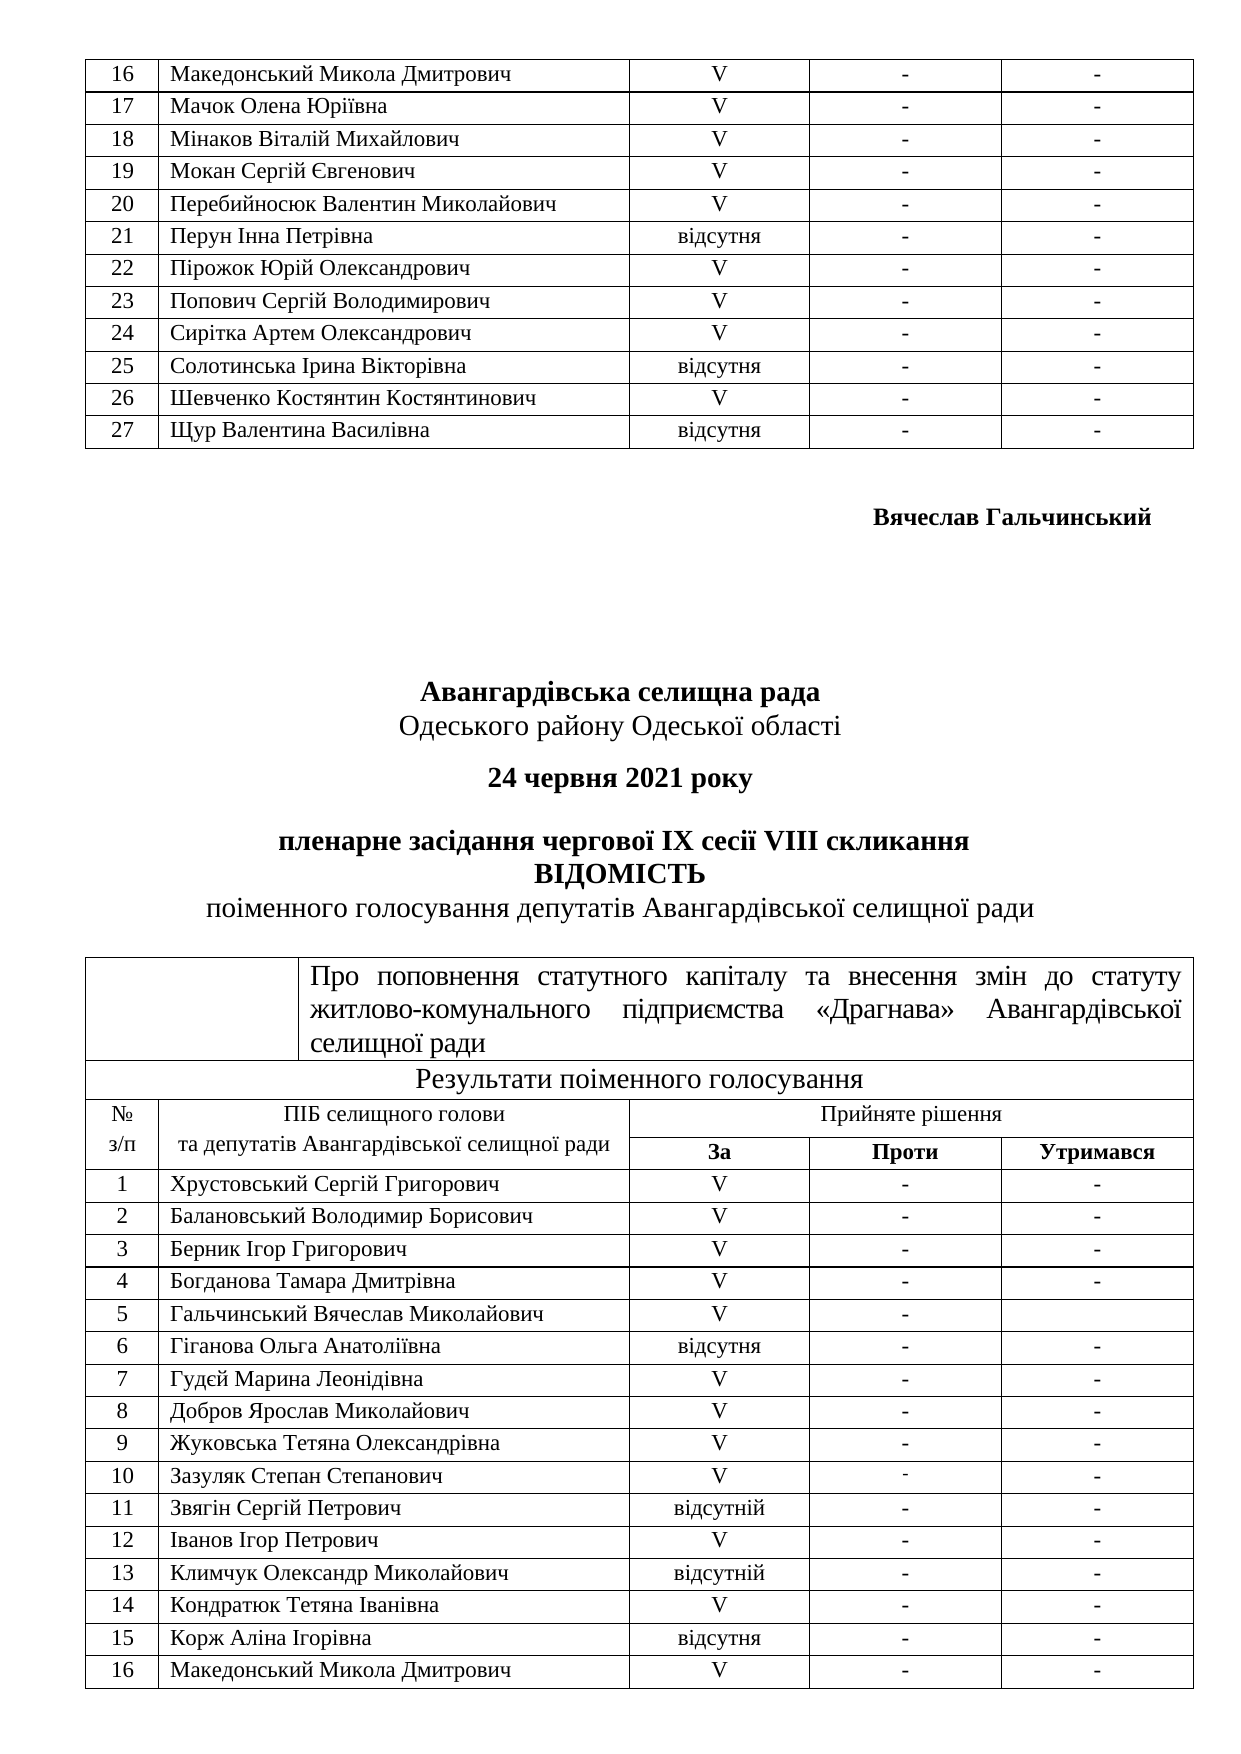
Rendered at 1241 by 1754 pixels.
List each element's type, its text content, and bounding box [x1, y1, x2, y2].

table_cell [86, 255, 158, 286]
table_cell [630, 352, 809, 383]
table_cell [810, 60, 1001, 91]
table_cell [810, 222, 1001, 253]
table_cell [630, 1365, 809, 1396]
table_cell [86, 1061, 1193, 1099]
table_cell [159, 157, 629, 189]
text ВІДОМІСТЬ [89, 856, 1152, 890]
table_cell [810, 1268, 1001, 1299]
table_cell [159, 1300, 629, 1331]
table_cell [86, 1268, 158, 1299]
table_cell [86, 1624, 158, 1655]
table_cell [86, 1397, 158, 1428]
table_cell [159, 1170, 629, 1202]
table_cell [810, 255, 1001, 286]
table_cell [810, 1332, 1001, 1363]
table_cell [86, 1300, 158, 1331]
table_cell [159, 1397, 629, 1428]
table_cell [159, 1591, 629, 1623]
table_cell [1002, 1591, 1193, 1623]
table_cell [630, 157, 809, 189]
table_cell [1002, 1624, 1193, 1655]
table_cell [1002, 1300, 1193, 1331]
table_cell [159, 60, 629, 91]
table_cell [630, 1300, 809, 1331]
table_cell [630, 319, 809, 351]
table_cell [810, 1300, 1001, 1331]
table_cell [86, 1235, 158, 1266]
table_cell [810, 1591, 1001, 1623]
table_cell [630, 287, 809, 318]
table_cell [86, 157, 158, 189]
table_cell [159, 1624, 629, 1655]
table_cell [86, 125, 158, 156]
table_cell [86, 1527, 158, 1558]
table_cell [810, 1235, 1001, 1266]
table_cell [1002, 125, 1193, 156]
text Одеського району Одеської області [89, 708, 1152, 741]
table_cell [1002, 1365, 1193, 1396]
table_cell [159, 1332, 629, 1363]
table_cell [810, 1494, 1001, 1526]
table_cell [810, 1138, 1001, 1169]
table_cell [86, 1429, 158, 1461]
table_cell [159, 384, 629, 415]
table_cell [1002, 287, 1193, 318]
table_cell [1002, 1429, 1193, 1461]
text пленарне засідання чергової ІХ сесії VІІІ скликання [89, 823, 1152, 856]
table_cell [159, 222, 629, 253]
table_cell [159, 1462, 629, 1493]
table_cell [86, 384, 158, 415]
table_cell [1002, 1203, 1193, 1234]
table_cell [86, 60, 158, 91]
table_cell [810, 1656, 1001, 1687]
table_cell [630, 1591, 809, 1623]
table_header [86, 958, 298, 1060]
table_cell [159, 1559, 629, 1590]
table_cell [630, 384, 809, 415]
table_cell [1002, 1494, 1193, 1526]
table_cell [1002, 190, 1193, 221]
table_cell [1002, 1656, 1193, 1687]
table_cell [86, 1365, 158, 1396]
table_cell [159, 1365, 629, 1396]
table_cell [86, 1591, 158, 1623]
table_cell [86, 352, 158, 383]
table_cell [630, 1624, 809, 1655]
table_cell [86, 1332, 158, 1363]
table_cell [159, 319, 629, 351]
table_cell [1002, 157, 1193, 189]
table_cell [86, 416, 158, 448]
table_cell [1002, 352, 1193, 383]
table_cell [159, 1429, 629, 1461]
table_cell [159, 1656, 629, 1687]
text Авангардівська селищна рада [89, 674, 1152, 708]
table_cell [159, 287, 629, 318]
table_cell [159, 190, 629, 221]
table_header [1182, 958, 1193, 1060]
text 24 червня 2021 року [89, 760, 1152, 794]
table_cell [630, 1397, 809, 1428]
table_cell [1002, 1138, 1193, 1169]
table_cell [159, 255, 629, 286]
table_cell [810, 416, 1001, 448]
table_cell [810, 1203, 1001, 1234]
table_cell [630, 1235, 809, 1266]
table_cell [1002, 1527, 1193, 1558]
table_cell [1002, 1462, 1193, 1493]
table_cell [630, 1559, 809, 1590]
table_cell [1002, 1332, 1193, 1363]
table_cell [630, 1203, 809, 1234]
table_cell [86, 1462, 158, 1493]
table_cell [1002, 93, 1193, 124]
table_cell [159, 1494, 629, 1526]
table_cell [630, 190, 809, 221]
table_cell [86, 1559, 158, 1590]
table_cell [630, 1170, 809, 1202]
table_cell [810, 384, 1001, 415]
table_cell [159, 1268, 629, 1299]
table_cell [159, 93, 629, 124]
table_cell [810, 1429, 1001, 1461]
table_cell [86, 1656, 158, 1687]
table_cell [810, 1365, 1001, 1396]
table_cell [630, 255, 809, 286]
text Вячеслав Гальчинський [239, 502, 1152, 530]
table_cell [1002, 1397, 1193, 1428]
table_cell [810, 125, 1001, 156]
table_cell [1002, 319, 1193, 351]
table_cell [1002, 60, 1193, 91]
text поіменного голосування депутатів Авангардівської селищної ради [89, 890, 1152, 923]
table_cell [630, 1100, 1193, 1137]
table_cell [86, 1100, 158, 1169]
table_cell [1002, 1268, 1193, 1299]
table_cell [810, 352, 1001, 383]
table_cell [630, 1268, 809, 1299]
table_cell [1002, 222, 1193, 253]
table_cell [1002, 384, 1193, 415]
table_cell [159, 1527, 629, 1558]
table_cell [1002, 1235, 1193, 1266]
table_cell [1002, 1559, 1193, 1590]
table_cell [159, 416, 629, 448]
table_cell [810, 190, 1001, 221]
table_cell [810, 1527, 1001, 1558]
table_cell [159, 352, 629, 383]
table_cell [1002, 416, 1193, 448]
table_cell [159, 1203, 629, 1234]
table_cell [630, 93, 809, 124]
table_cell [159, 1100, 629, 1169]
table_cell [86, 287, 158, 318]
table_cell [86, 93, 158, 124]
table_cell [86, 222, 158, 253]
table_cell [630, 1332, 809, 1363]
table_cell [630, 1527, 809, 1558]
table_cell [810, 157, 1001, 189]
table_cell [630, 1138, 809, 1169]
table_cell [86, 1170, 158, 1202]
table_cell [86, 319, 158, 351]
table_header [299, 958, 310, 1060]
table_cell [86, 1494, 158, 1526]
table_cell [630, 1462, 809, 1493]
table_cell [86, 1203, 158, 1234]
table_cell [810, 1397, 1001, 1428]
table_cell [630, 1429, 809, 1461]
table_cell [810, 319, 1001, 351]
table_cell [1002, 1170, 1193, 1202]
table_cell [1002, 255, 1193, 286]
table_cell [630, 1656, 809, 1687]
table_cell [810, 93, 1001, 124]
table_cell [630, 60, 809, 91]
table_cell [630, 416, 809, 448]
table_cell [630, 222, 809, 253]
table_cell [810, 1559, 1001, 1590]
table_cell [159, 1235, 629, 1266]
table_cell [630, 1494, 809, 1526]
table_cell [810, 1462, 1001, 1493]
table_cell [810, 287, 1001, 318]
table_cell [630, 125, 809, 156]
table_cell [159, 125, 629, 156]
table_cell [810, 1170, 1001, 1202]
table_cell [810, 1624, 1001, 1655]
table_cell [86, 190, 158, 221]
